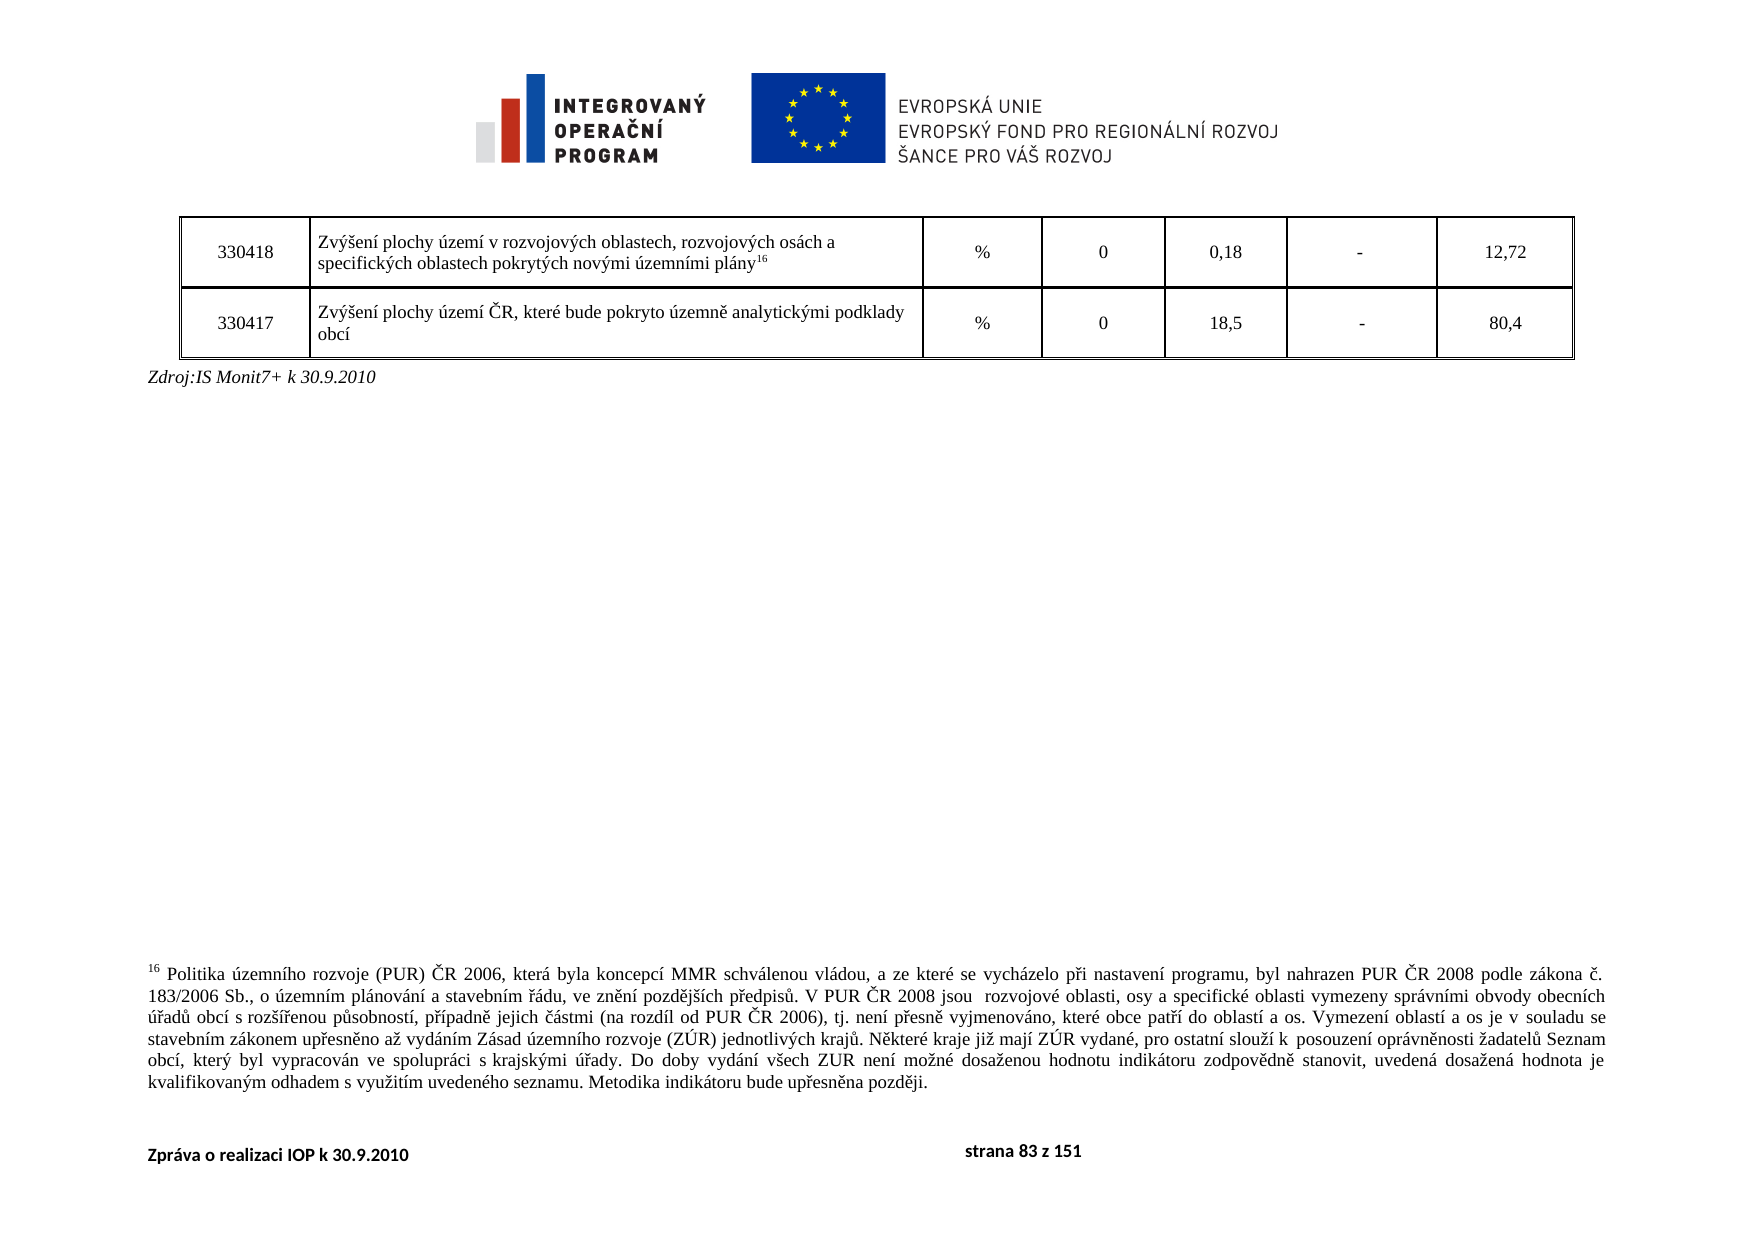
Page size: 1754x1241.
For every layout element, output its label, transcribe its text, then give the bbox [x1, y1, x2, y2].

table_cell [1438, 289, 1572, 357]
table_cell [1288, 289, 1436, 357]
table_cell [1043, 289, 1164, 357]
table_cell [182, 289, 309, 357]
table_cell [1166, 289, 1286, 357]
picture [476, 73, 1277, 163]
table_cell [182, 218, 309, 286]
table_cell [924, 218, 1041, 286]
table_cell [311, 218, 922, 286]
text Zdroj:IS Monit7+ k 30.9.2010 [148, 366, 1606, 388]
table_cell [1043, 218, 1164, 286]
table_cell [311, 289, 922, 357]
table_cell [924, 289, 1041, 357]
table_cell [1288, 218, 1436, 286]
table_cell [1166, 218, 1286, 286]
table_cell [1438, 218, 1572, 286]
